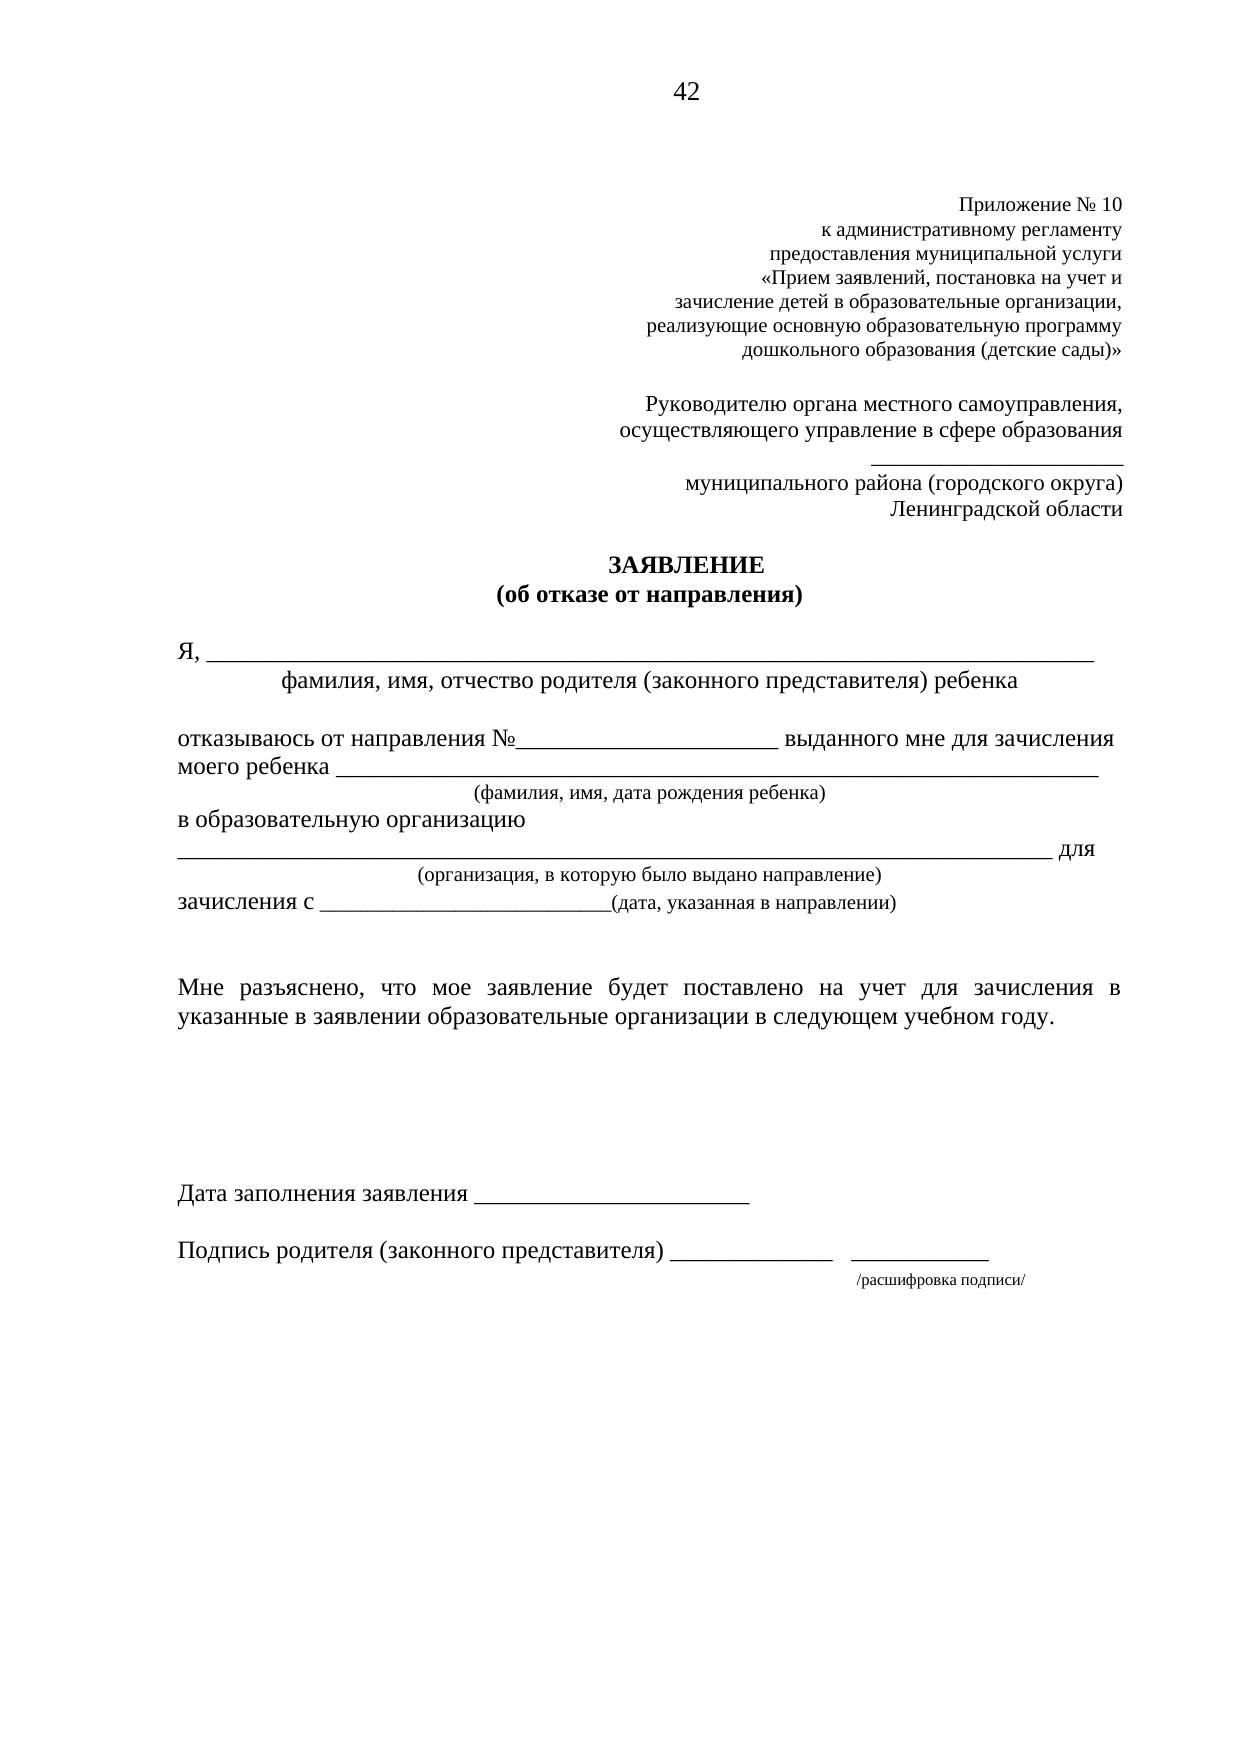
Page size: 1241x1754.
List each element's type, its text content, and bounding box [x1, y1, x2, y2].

text Мне разъяснено, что мое заявление будет поставлено на учет для зачисления в указанные в заявлении образовательные организации в следующем учебном году. [177, 972, 1122, 1029]
text Дата заполнения заявления ______________________ [177, 1178, 1122, 1207]
text Ленинградской области [169, 495, 1123, 521]
list дошкольного образования (детские сады)» [177, 337, 1122, 361]
text предоставления муниципальной услуги [177, 241, 1122, 264]
text Подпись родителя (законного представителя) _____________ ___________ [177, 1236, 1122, 1264]
list ЗАЯВЛЕНИЕ [177, 550, 1122, 579]
text /расшифровка подписи/ [177, 1264, 1122, 1289]
list «Прием заявлений, постановка на учет и [177, 264, 1122, 289]
text (организация, в которую было выдано направление) [177, 862, 1122, 886]
list реализующие основную образовательную программу [177, 313, 1122, 337]
text зачисления с ____________________________(дата, указанная в направлении) [177, 886, 1122, 914]
text Руководителю органа местного самоуправления, [169, 389, 1123, 416]
list зачисление детей в образовательные организации, [177, 289, 1122, 313]
text муниципального района (городского округа) [169, 469, 1123, 495]
text фамилия, имя, отчество родителя (законного представителя) ребенка [177, 665, 1122, 694]
text осуществляющего управление в сфере образования [169, 416, 1123, 442]
text ______________________ [169, 442, 1123, 469]
text (фамилия, имя, дата рождения ребенка) [177, 780, 1122, 804]
text отказываюсь от направления №_____________________ выданного мне для зачисления моего ребенка _____________________________________________________________ [177, 723, 1122, 780]
text Я, _______________________________________________________________________ [177, 636, 1122, 665]
text (об отказе от направления) [177, 579, 1122, 608]
text Приложение № 10 [177, 192, 1122, 216]
text в образовательную организацию ______________________________________________________________________ для [177, 804, 1122, 862]
text к административному регламенту [177, 216, 1122, 241]
